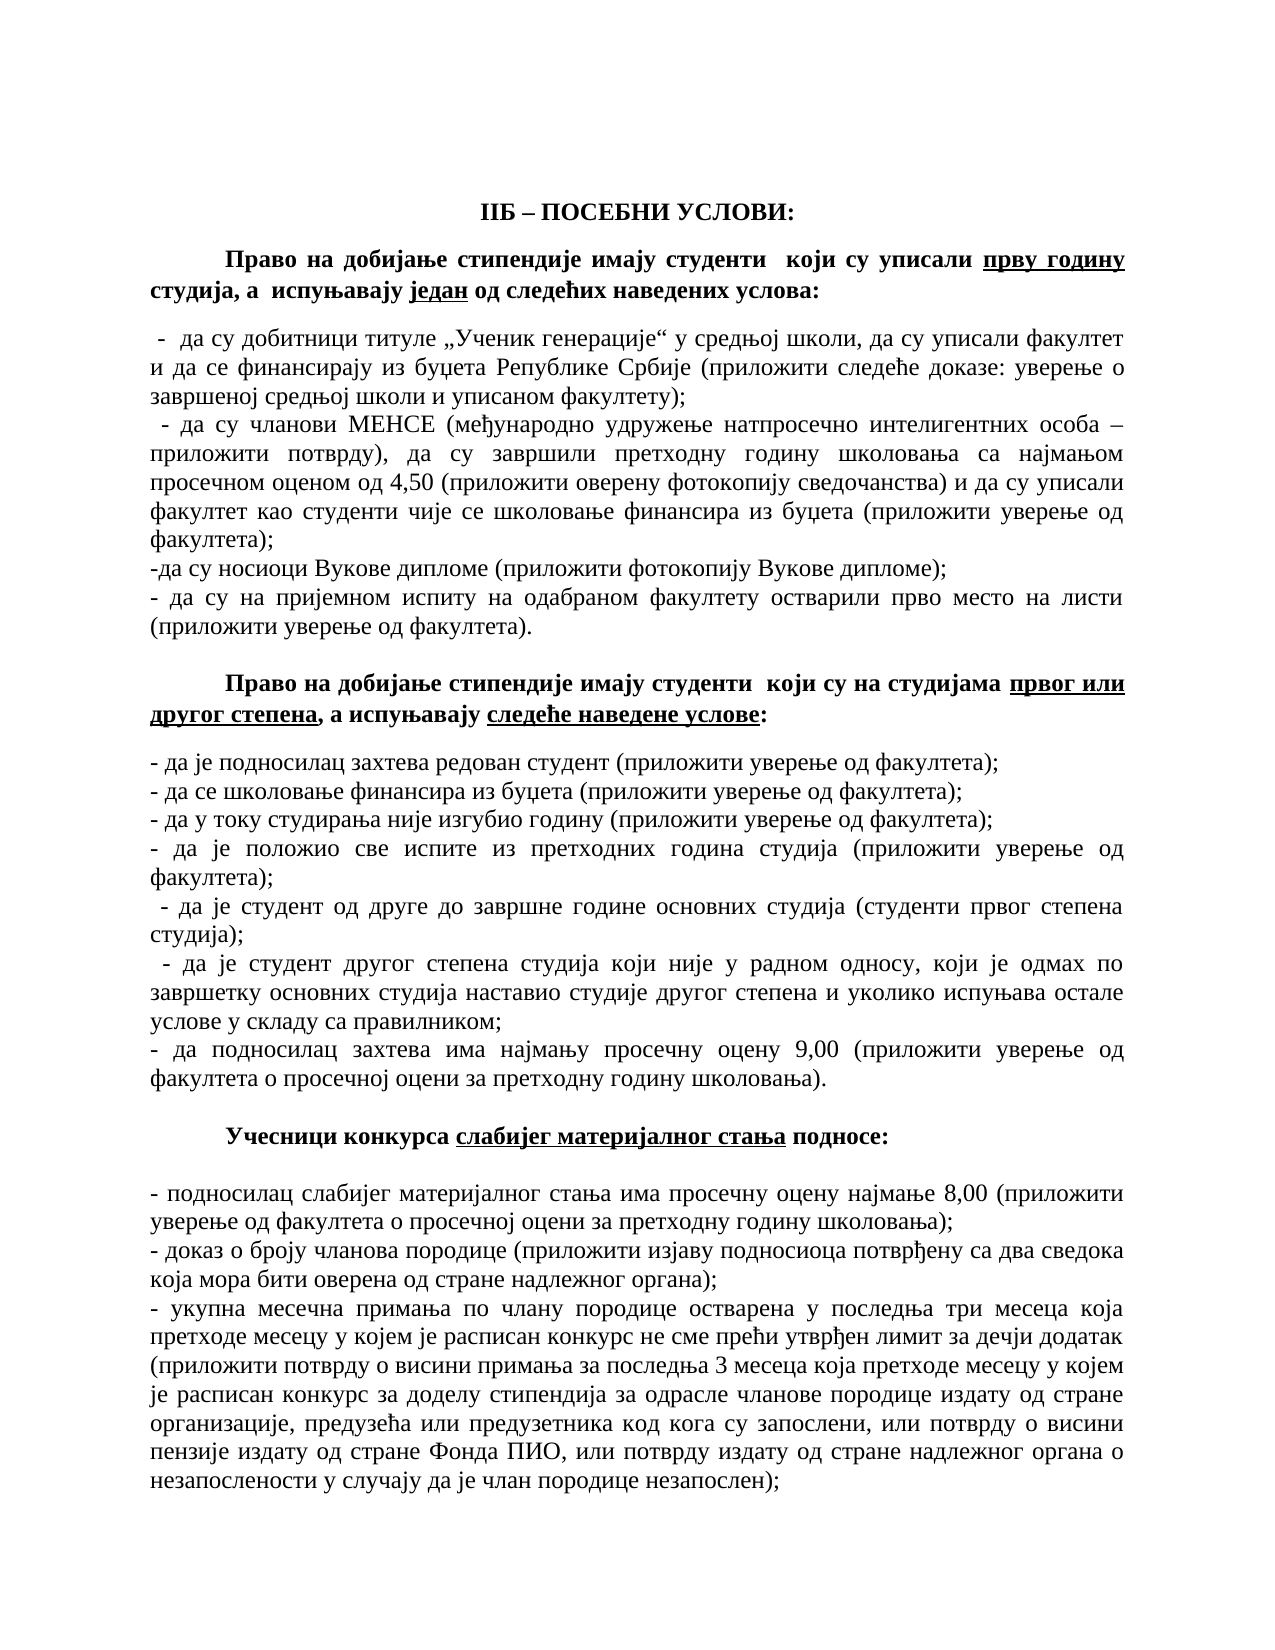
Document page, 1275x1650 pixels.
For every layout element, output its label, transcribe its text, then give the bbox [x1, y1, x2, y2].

text -да су носиоци Вукове дипломе (приложити фотокопију Вукове дипломе); [150, 553, 1125, 582]
text - да је студент од друге до завршне године основних студија (студенти првог степена студија); [150, 891, 1125, 948]
text - да у току студирања није изгубио годину (приложити уверење од факултета); [150, 804, 1125, 833]
text - да су на пријемном испиту на одабраном факултету остварили прво место на листи (приложити уверење од факултета). [150, 582, 1125, 639]
text - да је положио све испите из претходних година студија (приложити уверење од факултета); [150, 833, 1125, 891]
text - да се школовање финансира из буџета (приложити уверење од факултета); [150, 776, 1125, 804]
text - да су чланови МЕНСЕ (међународно удружење натпросечно интелигентних особа – приложити потврду), да су завршили претходну годину школовања са најмањом просечном оценом од 4,50 (приложити оверену фотокопију сведочанства) и да су уписали факултет као студенти чије се школовање финансира из буџета (приложити уверење од факултета); [150, 409, 1125, 553]
text Право на добијање стипендије имају студенти који су на студијама првог или другог степена, а испуњавају следеће наведене услове: [150, 668, 1125, 728]
text - да подносилац захтева има најмању просечну оцену 9,00 (приложити уверење од факултета о просечној оцени за претходну годину школовања). [150, 1034, 1125, 1092]
text - укупна месечна примања по члану породице остварена у последња три месеца која претходе месецу у којем је расписан конкурс не сме прећи утврђен лимит за дечји додатак (приложити потврду о висини примања за последња 3 месеца која претходе месецу у којем је расписан конкурс за доделу стипендија за одрасле чланове породице издату од стране организације, предузећа или предузетника код кога су запослени, или потврду о висини пензије издату од стране Фонда ПИО, или потврду издату од стране надлежног органа о незапослености у случају да је члан породице незапослен); [150, 1293, 1125, 1494]
text - подносилац слабијег материјалног стања има просечну оцену најмање 8,00 (приложити уверење од факултета о просечној оцени за претходну годину школовања); [150, 1178, 1125, 1235]
text - да је подносилац захтева редован студент (приложити уверење од факултета); [150, 747, 1125, 776]
text - да је студент другог степена студија који није у радном односу, који је одмах по завршетку основних студија наставио студије другог степена и уколико испуњава остале услове у складу са правилником; [150, 948, 1125, 1034]
text - да су добитници титуле „Ученик генерације“ у средњој школи, да су уписали факултет и да се финансирају из буџета Републике Србије (приложити следеће доказе: уверење о завршеној средњој школи и уписаном факултету); [150, 323, 1125, 409]
text Право на добијање стипендије имају студенти који су уписали прву годину студија, а испуњавају један од следећих наведених услова: [150, 244, 1125, 304]
text Учесници конкурса слабијег материјалног стања подносе: [150, 1121, 1125, 1149]
text - доказ о броју чланова породице (приложити изјаву подносиоца потврђену са два сведока која мора бити оверена од стране надлежног органа); [150, 1235, 1125, 1293]
text IIБ – ПОСЕБНИ УСЛОВИ: [150, 197, 1125, 226]
